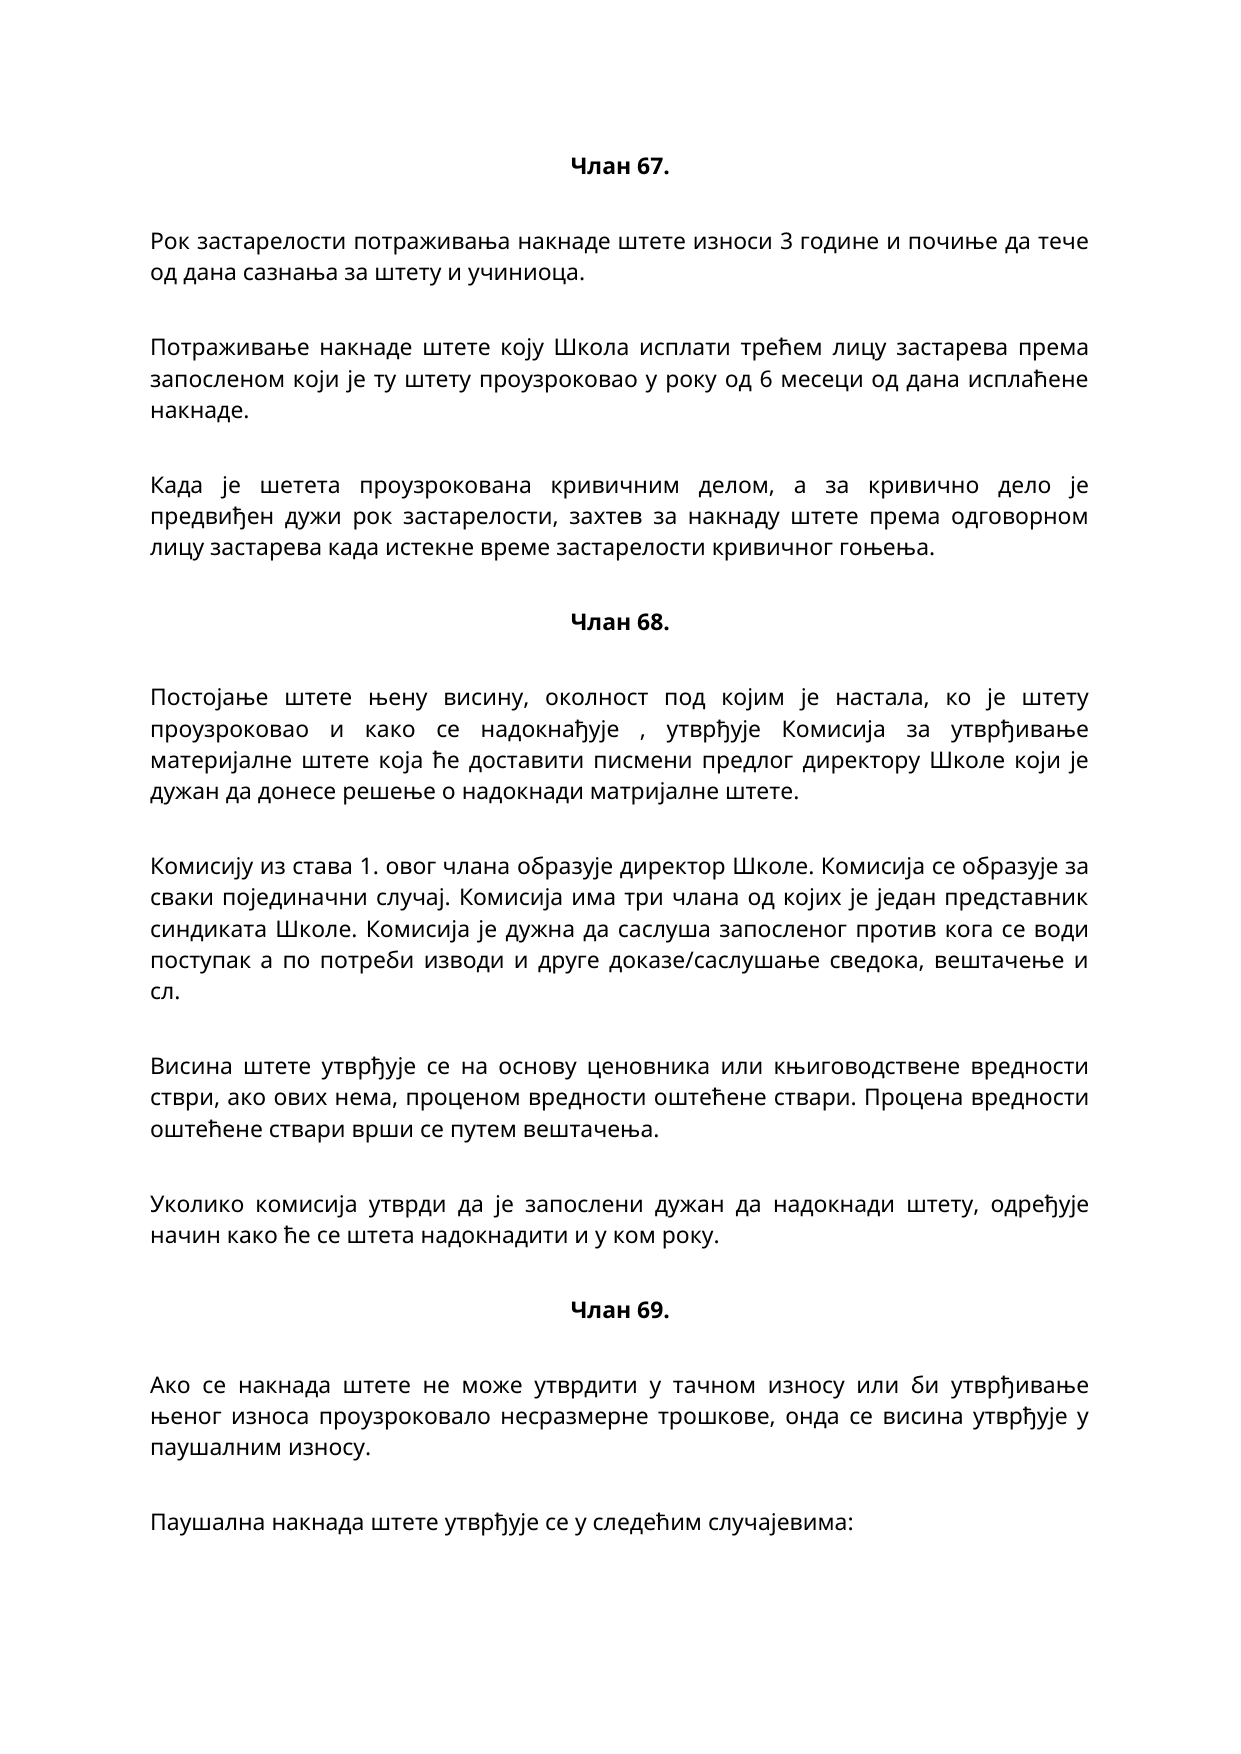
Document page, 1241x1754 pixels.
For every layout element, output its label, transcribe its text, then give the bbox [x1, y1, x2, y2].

text Члан 69. [150, 1294, 1090, 1325]
text Члан 67. [150, 150, 1090, 181]
text Рок застарелости потраживања накнаде штете износи 3 године и почиње да тече од дана сазнања за штету и учиниоца. [150, 225, 1090, 287]
text Ако се накнада штете не може утврдити у тачном износу или би утврђивање њеног износа проузроковало несразмерне трошкове, онда се висина утврђује у паушалним износу. [150, 1369, 1090, 1462]
text Члан 68. [150, 606, 1090, 637]
text Потраживање накнаде штете коју Школа исплати трећем лицу застарева према запосленом који је ту штету проузроковао у року од 6 месеци од дана исплаћене накнаде. [150, 331, 1090, 425]
text Када је шетета проузрокована кривичним делом, а за кривично дело је предвиђен дужи рок застарелости, захтев за накнаду штете према одговорном лицу застарева када истекне време застарелости кривичног гоњења. [150, 469, 1090, 562]
text Висина штете утврђује се на основу ценовника или књиговодствене вредности стври, ако ових нема, проценом вредности оштећене ствари. Процена вредности оштећене ствари врши се путем вештачења. [150, 1050, 1090, 1144]
text Комисију из става 1. овог члана образује директор Школе. Комисија се образује за сваки појединачни случај. Комисија има три члана од којих је један представник синдиката Школе. Комисија је дужна да саслуша запосленог против кога се води поступак а по потреби изводи и друге доказе/саслушање сведока, вештачење и сл. [150, 850, 1090, 1006]
text Уколико комисија утврди да је запослени дужан да надокнади штету, одређује начин како ће се штета надокнадити и у ком року. [150, 1187, 1090, 1250]
text Постојање штете њену висину, околност под којим је настала, ко је штету проузроковао и како се надокнађује , утврђује Комисија за утврђивање материјалне штете која ће доставити писмени предлог директору Школе који је дужан да донесе решење о надокнади матријалне штете. [150, 681, 1090, 806]
text Паушална накнада штете утврђује се у следећим случајевима: [150, 1506, 1090, 1537]
